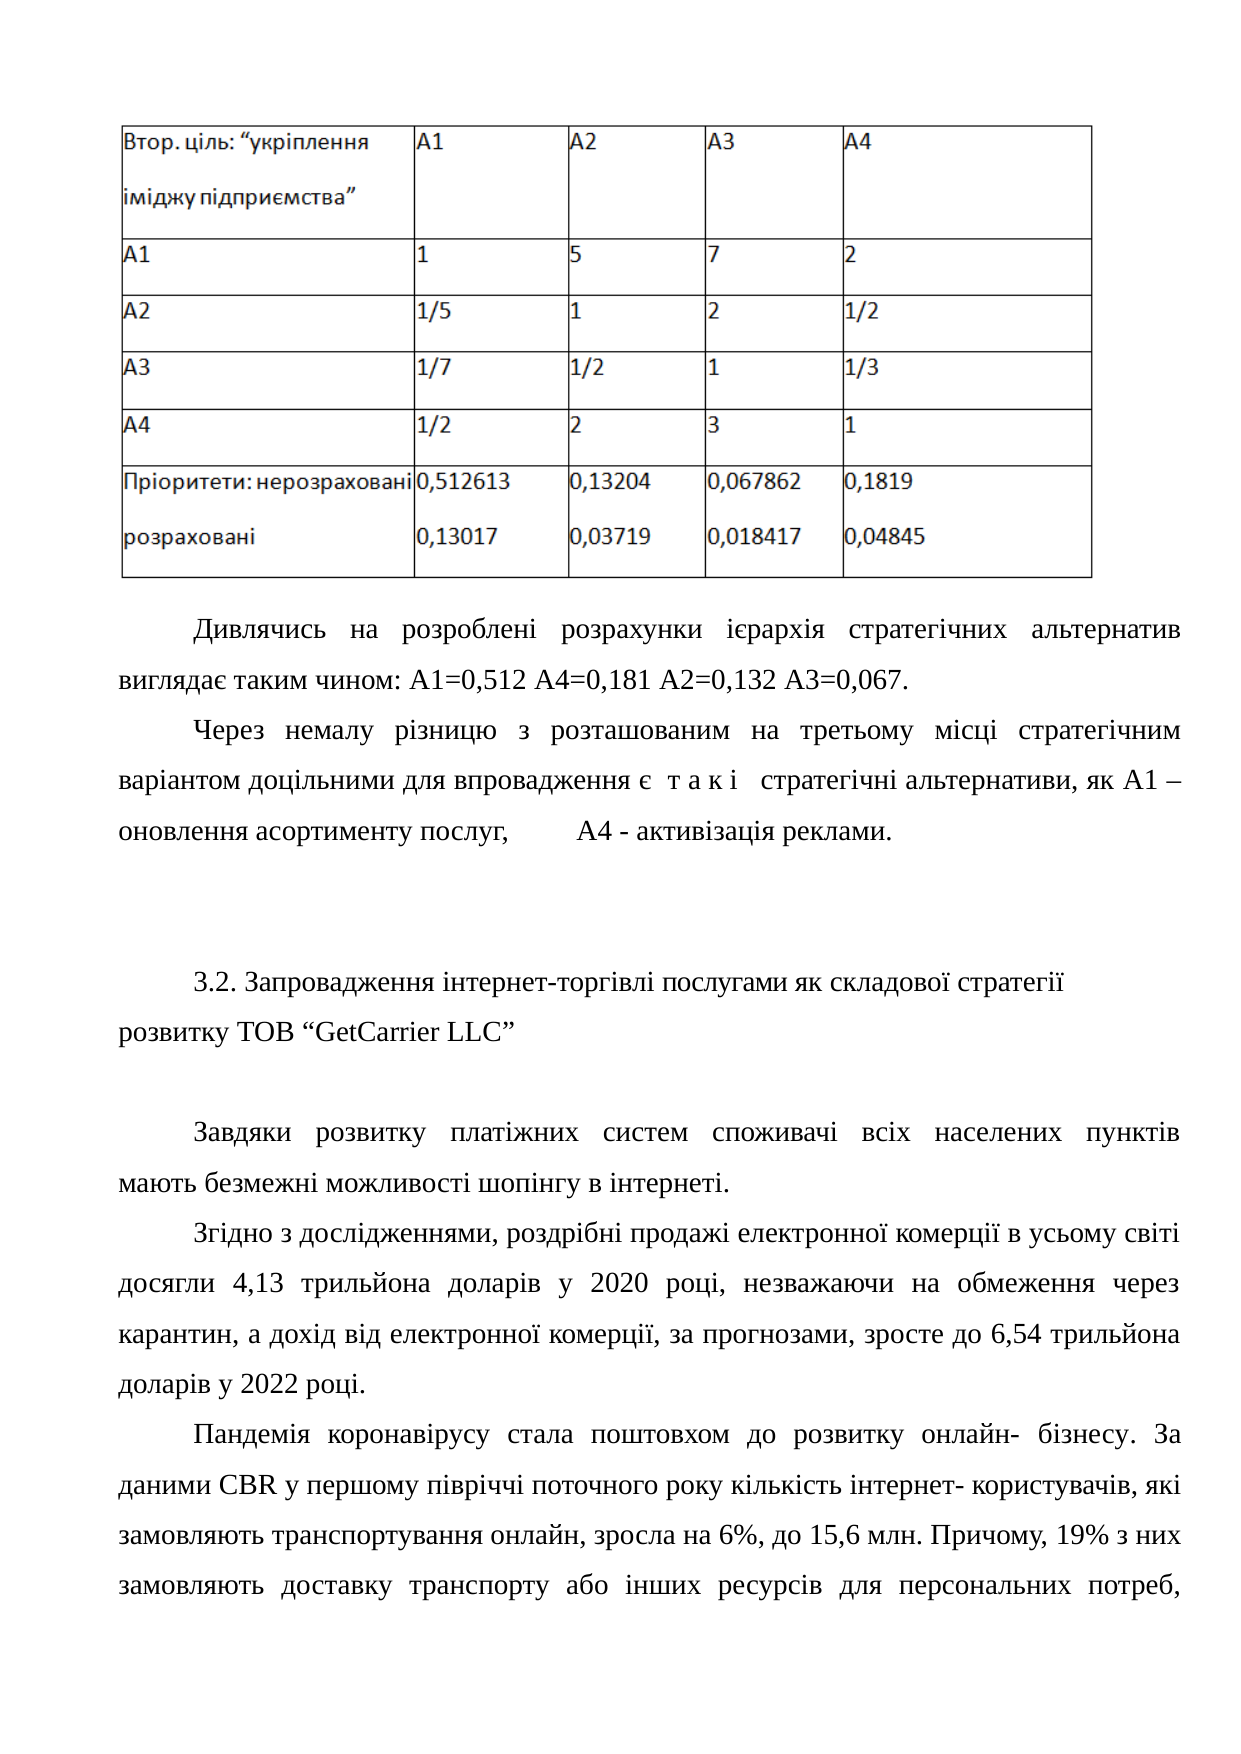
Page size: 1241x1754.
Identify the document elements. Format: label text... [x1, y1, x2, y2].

text Завдяки розвитку платіжних систем споживачі всіх населених пунктів мають безмежні можливості шопінгу в інтернеті. [118, 1114, 1181, 1198]
text Через немалу різницю з розташованим на третьому місці стратегічним варіантом доцільними для впровадження є такі стратегічні альтернативи, як А1 – оновлення асортименту послуг, А4 - активізація реклами. [118, 712, 1181, 846]
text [118, 1416, 1181, 1601]
text Згідно з дослідженнями, роздрібні продажі електронної комерції в усьому світі досягли 4,13 трильйона доларів у 2020 році, незважаючи на обмеження через карантин, а дохід від електронної комерції, за прогнозами, зросте до 6,54 трильйона доларів у 2022 році. [118, 1215, 1181, 1400]
subtitle 3.2. Запровадження інтернет-торгівлі послугами як складової стратегії розвитку ТОВ “GetCarrier LLC” [118, 964, 1181, 1047]
picture [118, 118, 1105, 597]
text Дивлячись на розроблені розрахунки ієрархія стратегічних альтернатив виглядає таким чином: А1=0,512 А4=0,181 А2=0,132 А3=0,067. [118, 611, 1181, 695]
